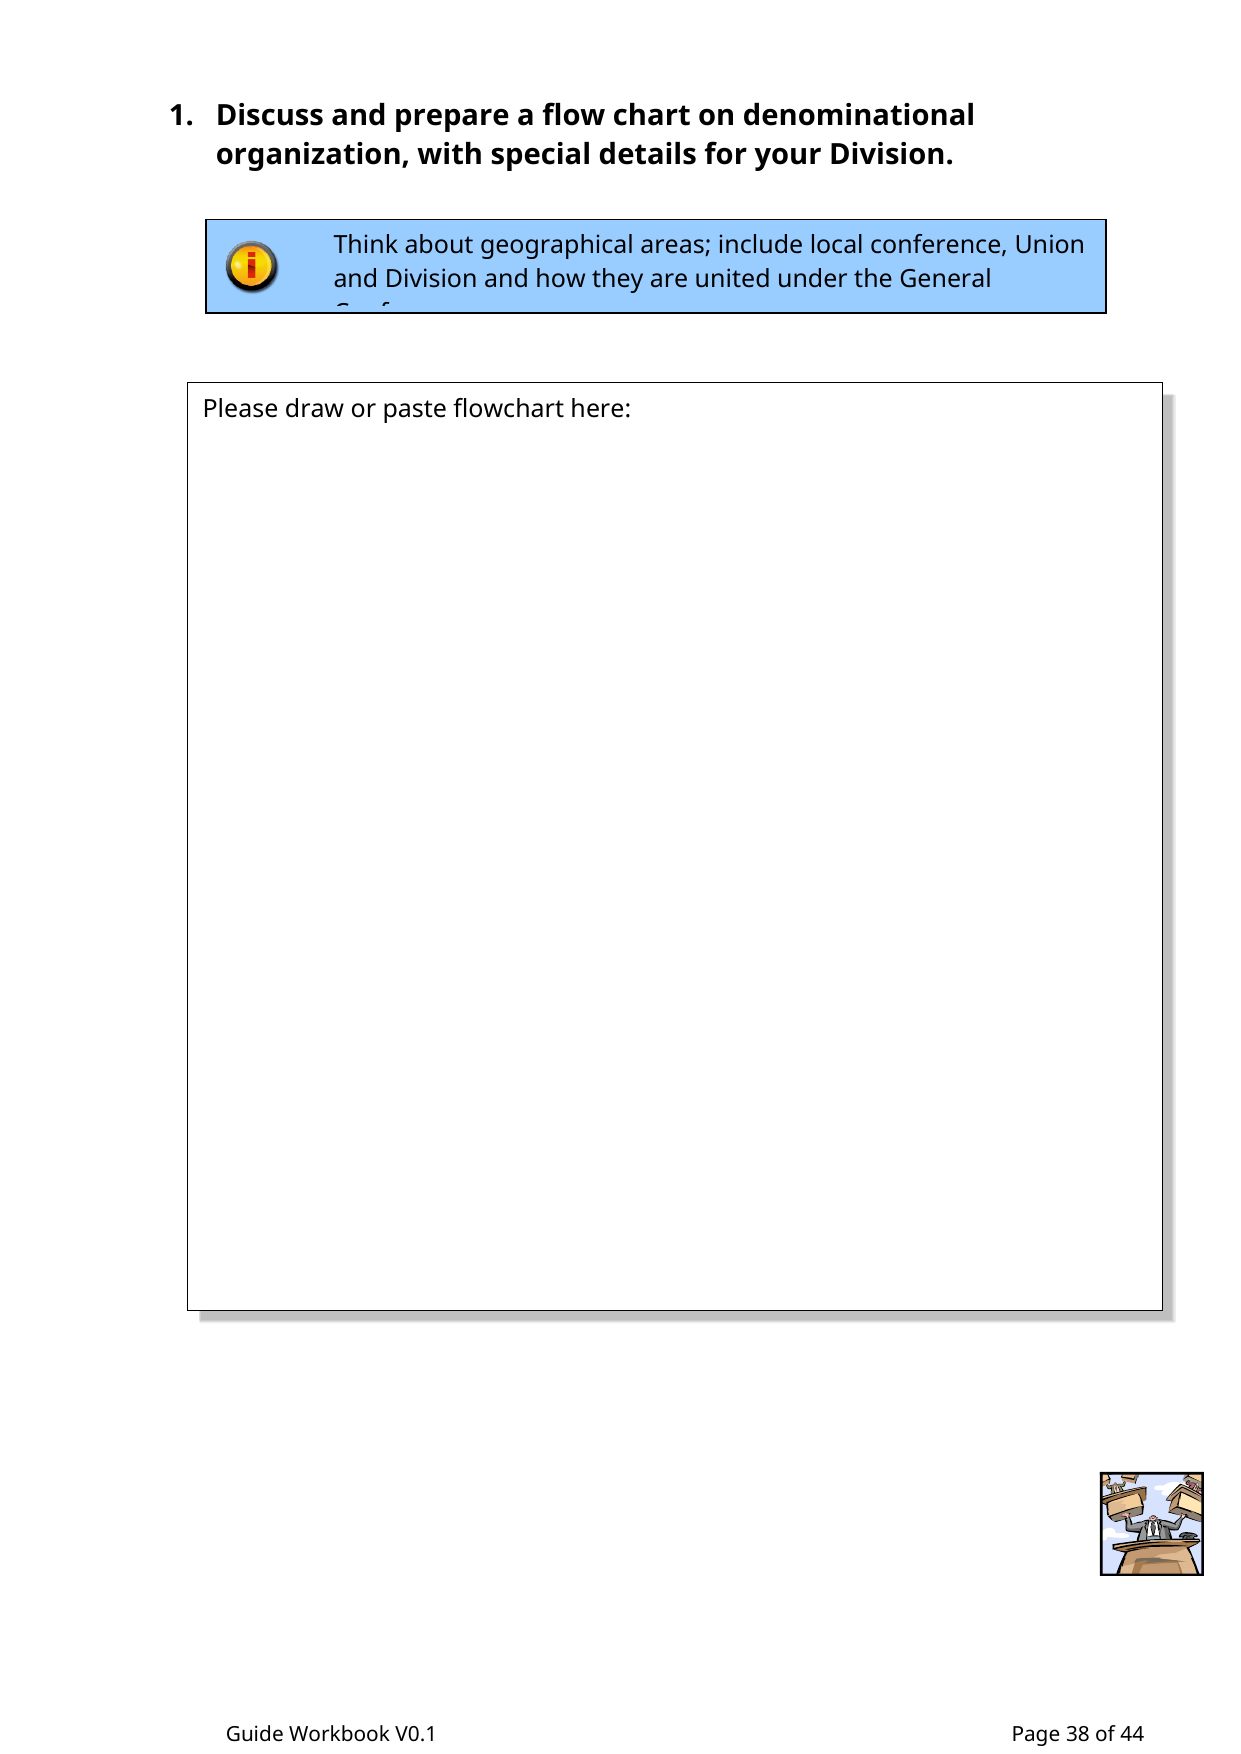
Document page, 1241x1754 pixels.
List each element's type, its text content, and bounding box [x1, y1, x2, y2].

picture [223, 238, 281, 295]
list Discuss and prepare a flow chart on denominational organization, with special details for your Division. [169, 94, 1144, 173]
